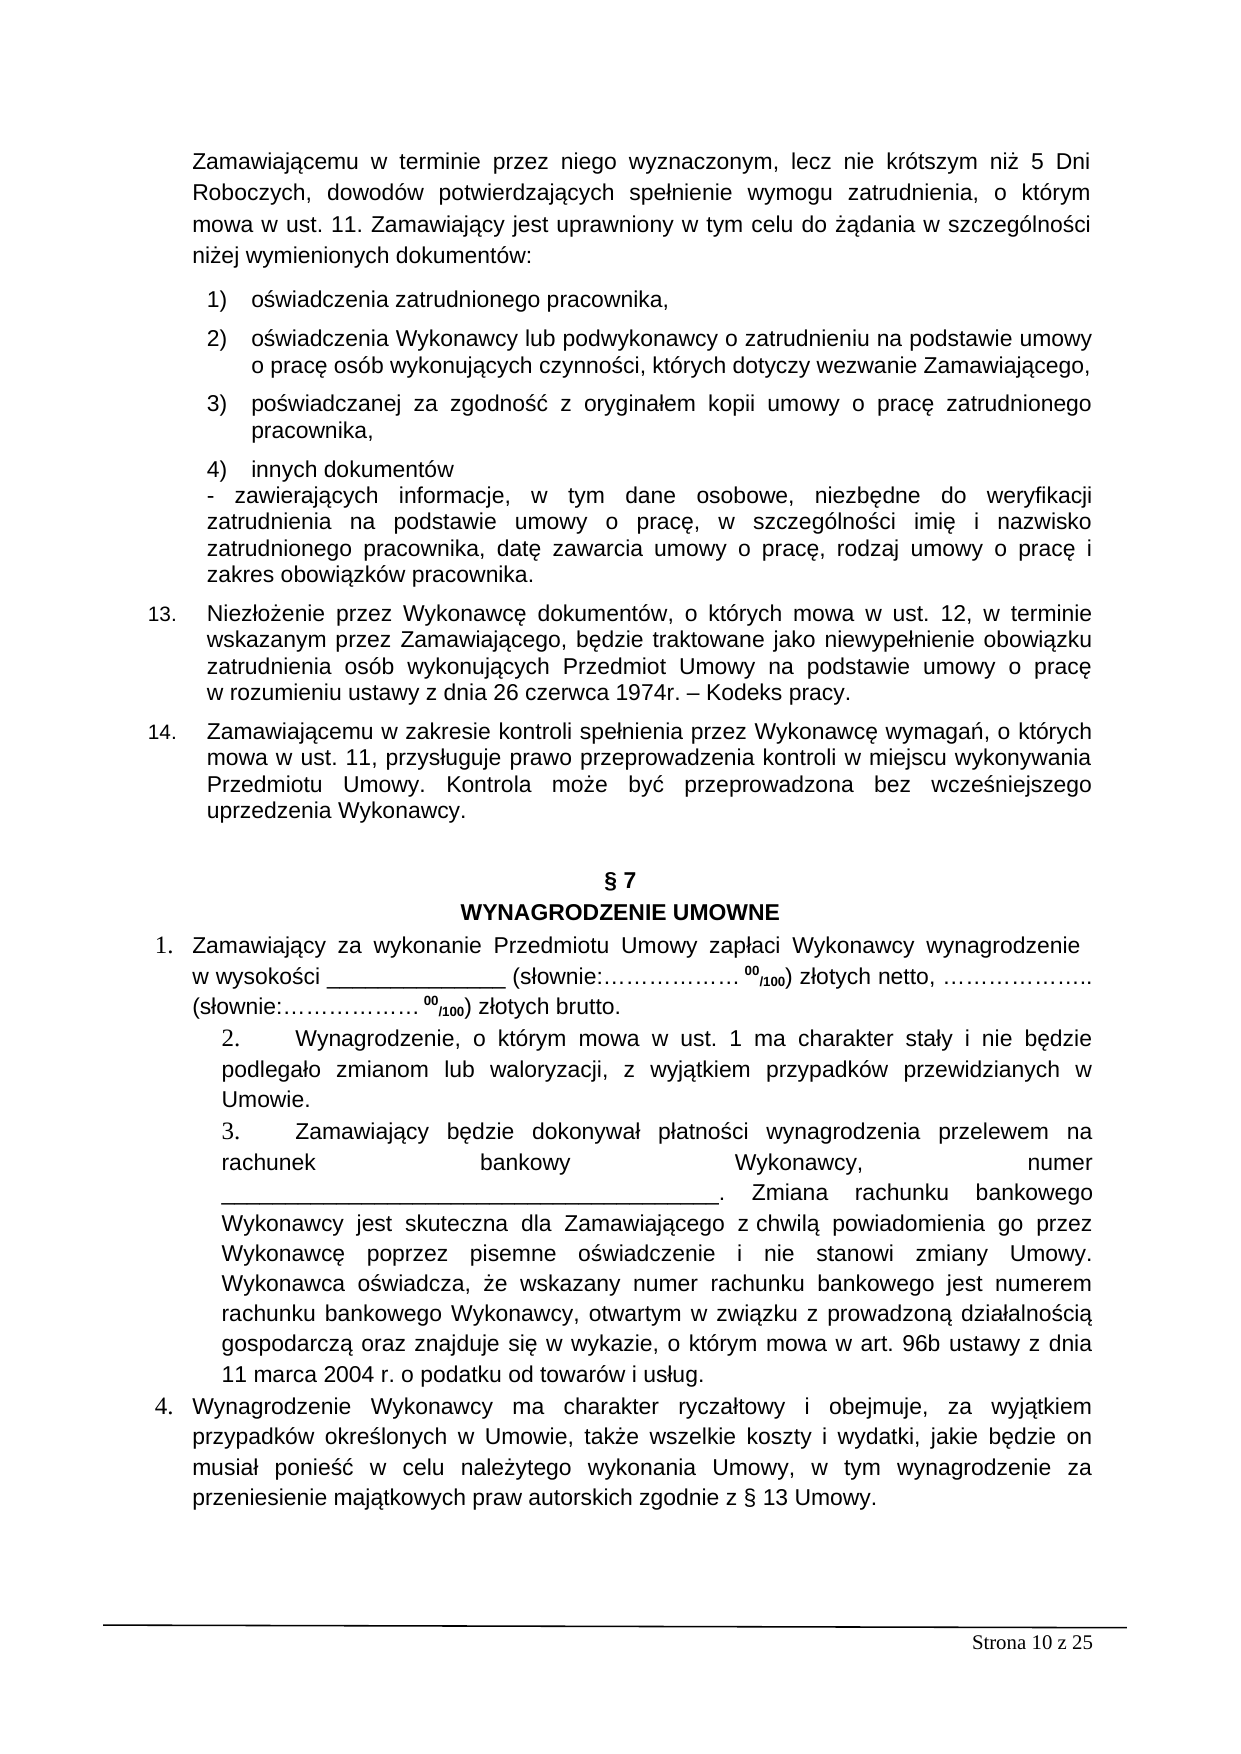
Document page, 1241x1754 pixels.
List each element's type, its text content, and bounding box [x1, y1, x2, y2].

list poświadczanej za zgodność z oryginałem kopii umowy o pracę zatrudnionego pracownika, [207, 390, 1093, 443]
list Wynagrodzenie Wykonawcy ma charakter ryczałtowy i obejmuje, za wyjątkiem przypadków określonych w Umowie, także wszelkie koszty i wydatki, jakie będzie on musiał ponieść w celu należytego wykonania Umowy, w tym wynagrodzenie za przeniesienie majątkowych praw autorskich zgodnie z § 13 Umowy. [154, 1391, 1093, 1510]
list innych dokumentów [207, 456, 1093, 482]
list Wynagrodzenie, o którym mowa w ust. 1 ma charakter stały i nie będzie podlegało zmianom lub waloryzacji, z wyjątkiem przypadków przewidzianych w Umowie. [221, 1023, 1093, 1113]
list Niezłożenie przez Wykonawcę dokumentów, o których mowa w ust. 12, w terminie wskazanym przez Zamawiającego, będzie traktowane jako niewypełnienie obowiązku zatrudnienia osób wykonujących Przedmiot Umowy na podstawie umowy o pracę w rozumieniu ustawy z dnia 26 czerwca 1974r. – Kodeks pracy. [148, 600, 1093, 705]
list Zamawiający będzie dokonywał płatności wynagrodzenia przelewem na rachunek bankowy Wykonawcy, numer _______________________________________. Zmiana rachunku bankowego Wykonawcy jest skuteczna dla Zamawiającego z chwilą powiadomienia go przez Wykonawcę poprzez pisemne oświadczenie i nie stanowi zmiany Umowy. Wykonawca oświadcza, że wskazany numer rachunku bankowego jest numerem rachunku bankowego Wykonawcy, otwartym w związku z prowadzoną działalnością gospodarczą oraz znajduje się w wykazie, o którym mowa w art. 96b ustawy z dnia 11 marca 2004 r. o podatku od towarów i usług. [221, 1116, 1093, 1387]
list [148, 148, 1091, 269]
subtitle § 7 [148, 867, 1093, 894]
list oświadczenia zatrudnionego pracownika, [207, 286, 1093, 313]
text - zawierających informacje, w tym dane osobowe, niezbędne do weryfikacji zatrudnienia na podstawie umowy o pracę, w szczególności imię i nazwisko zatrudnionego pracownika, datę zawarcia umowy o pracę, rodzaj umowy o pracę i zakres obowiązków pracownika. [207, 482, 1093, 587]
list Zamawiający za wykonanie Przedmiotu Umowy zapłaci Wykonawcy wynagrodzenie w wysokości ______________ (słownie:……………… 00/100) złotych netto, ………………..(słownie:……………… 00/100) złotych brutto. [154, 930, 1093, 1019]
subtitle WYNAGRODZENIE UMOWNE [148, 899, 1093, 925]
list Zamawiającemu w zakresie kontroli spełnienia przez Wykonawcę wymagań, o których mowa w ust. 11, przysługuje prawo przeprowadzenia kontroli w miejscu wykonywania Przedmiotu Umowy. Kontrola może być przeprowadzona bez wcześniejszego uprzedzenia Wykonawcy. [148, 718, 1093, 823]
list oświadczenia Wykonawcy lub podwykonawcy o zatrudnieniu na podstawie umowy o pracę osób wykonujących czynności, których dotyczy wezwanie Zamawiającego, [207, 325, 1093, 378]
